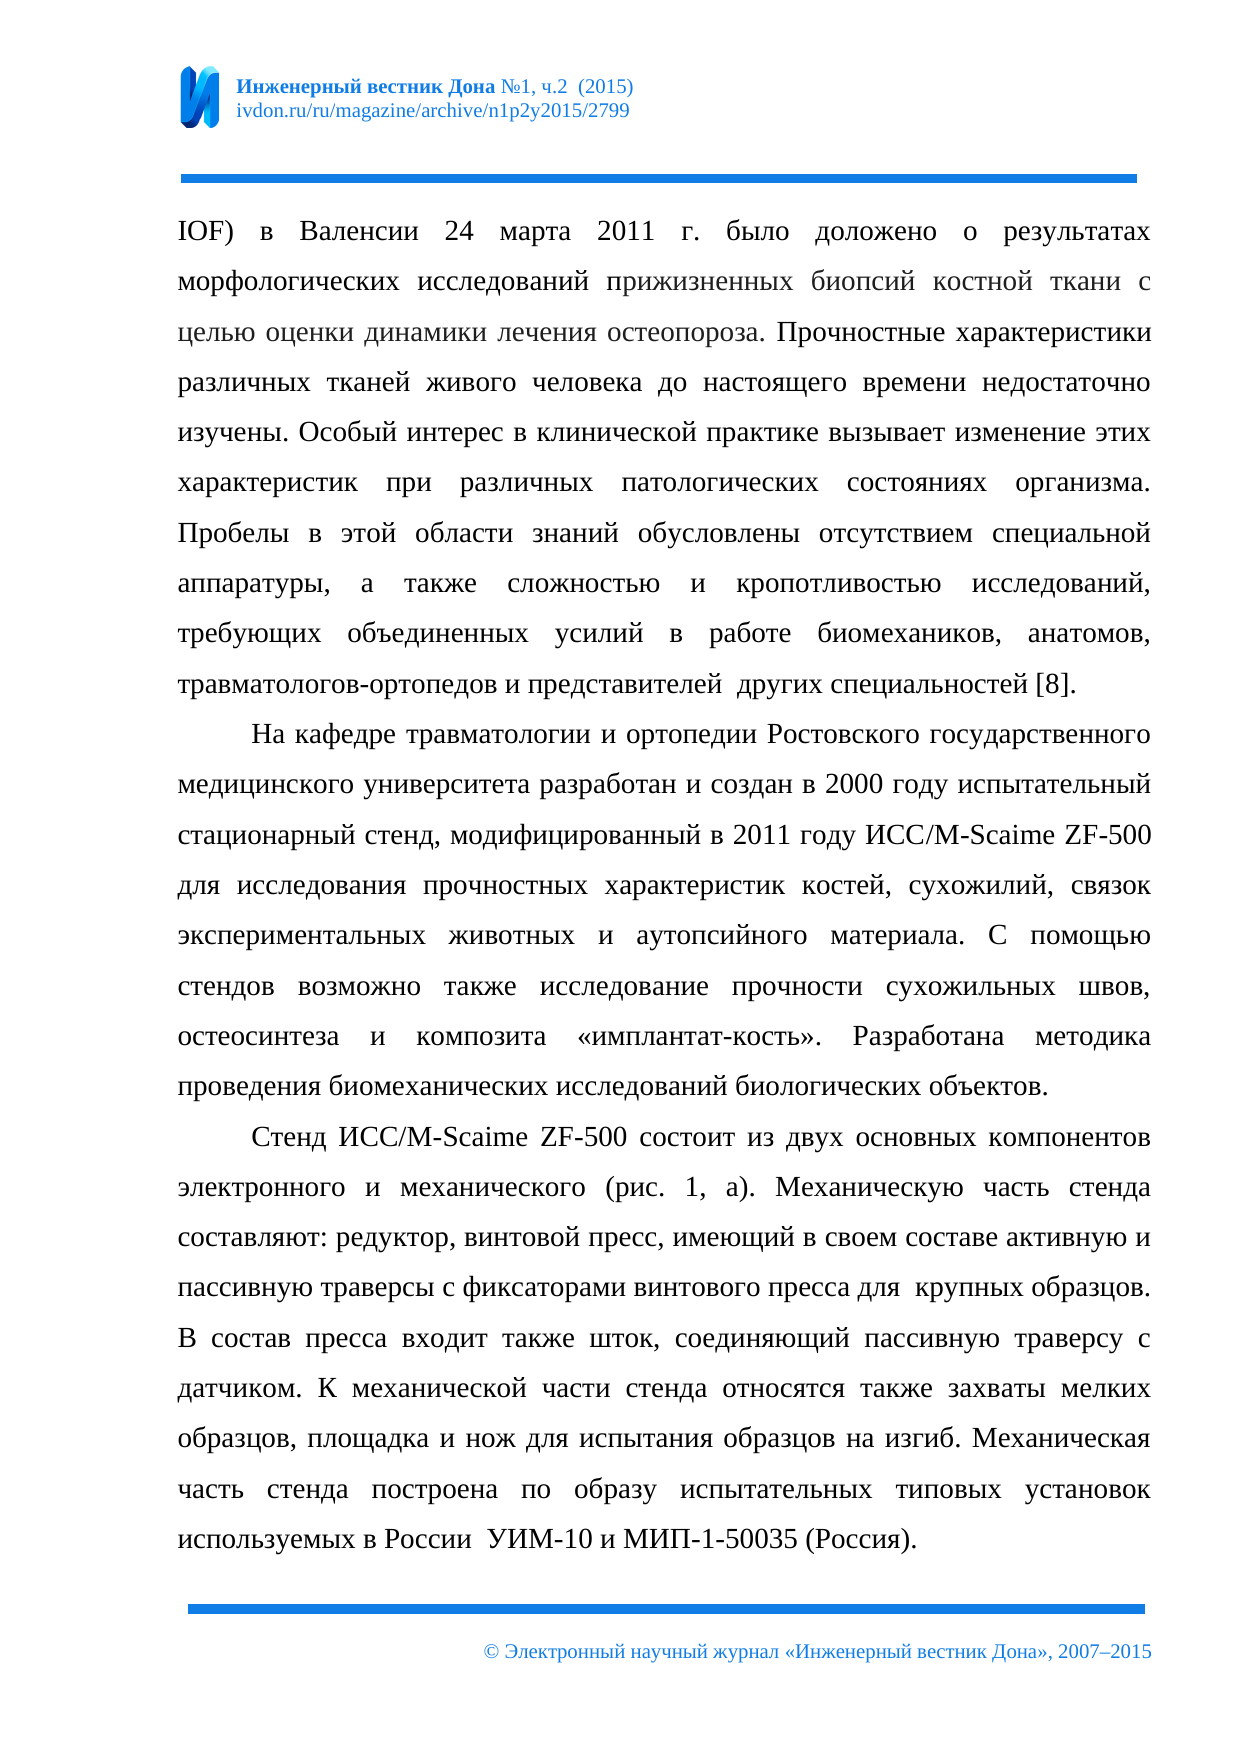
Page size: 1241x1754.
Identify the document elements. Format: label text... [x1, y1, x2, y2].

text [177, 213, 1152, 699]
text На кафедре травматологии и ортопедии Ростовского государственного медицинского университета разработан и создан в 2000 году испытательный стационарный стенд, модифицированный в 2011 году ИСС/М-Scaime ZF-500 для исследования прочностных характеристик костей, сухожилий, связок экспериментальных животных и аутопсийного материала. С помощью стендов возможно также исследование прочности сухожильных швов, остеосинтеза и композита «имплантат-кость». Разработана методика проведения биомеханических исследований биологических объектов. [177, 716, 1152, 1102]
picture [180, 66, 220, 128]
text Стенд ИСС/М-Scaime ZF-500 состоит из двух основных компонентов электронного и механического (рис. 1, а). Механическую часть стенда составляют: редуктор, винтовой пресс, имеющий в своем составе активную и пассивную траверсы с фиксаторами винтового пресса для крупных образцов. В состав пресса входит также шток, соединяющий пассивную траверсу с датчиком. К механической части стенда относятся также захваты мелких образцов, площадка и нож для испытания образцов на изгиб. Механическая часть стенда построена по образу испытательных типовых установок используемых в России УИМ-10 и МИП-1-50035 (Россия). [177, 1119, 1152, 1555]
